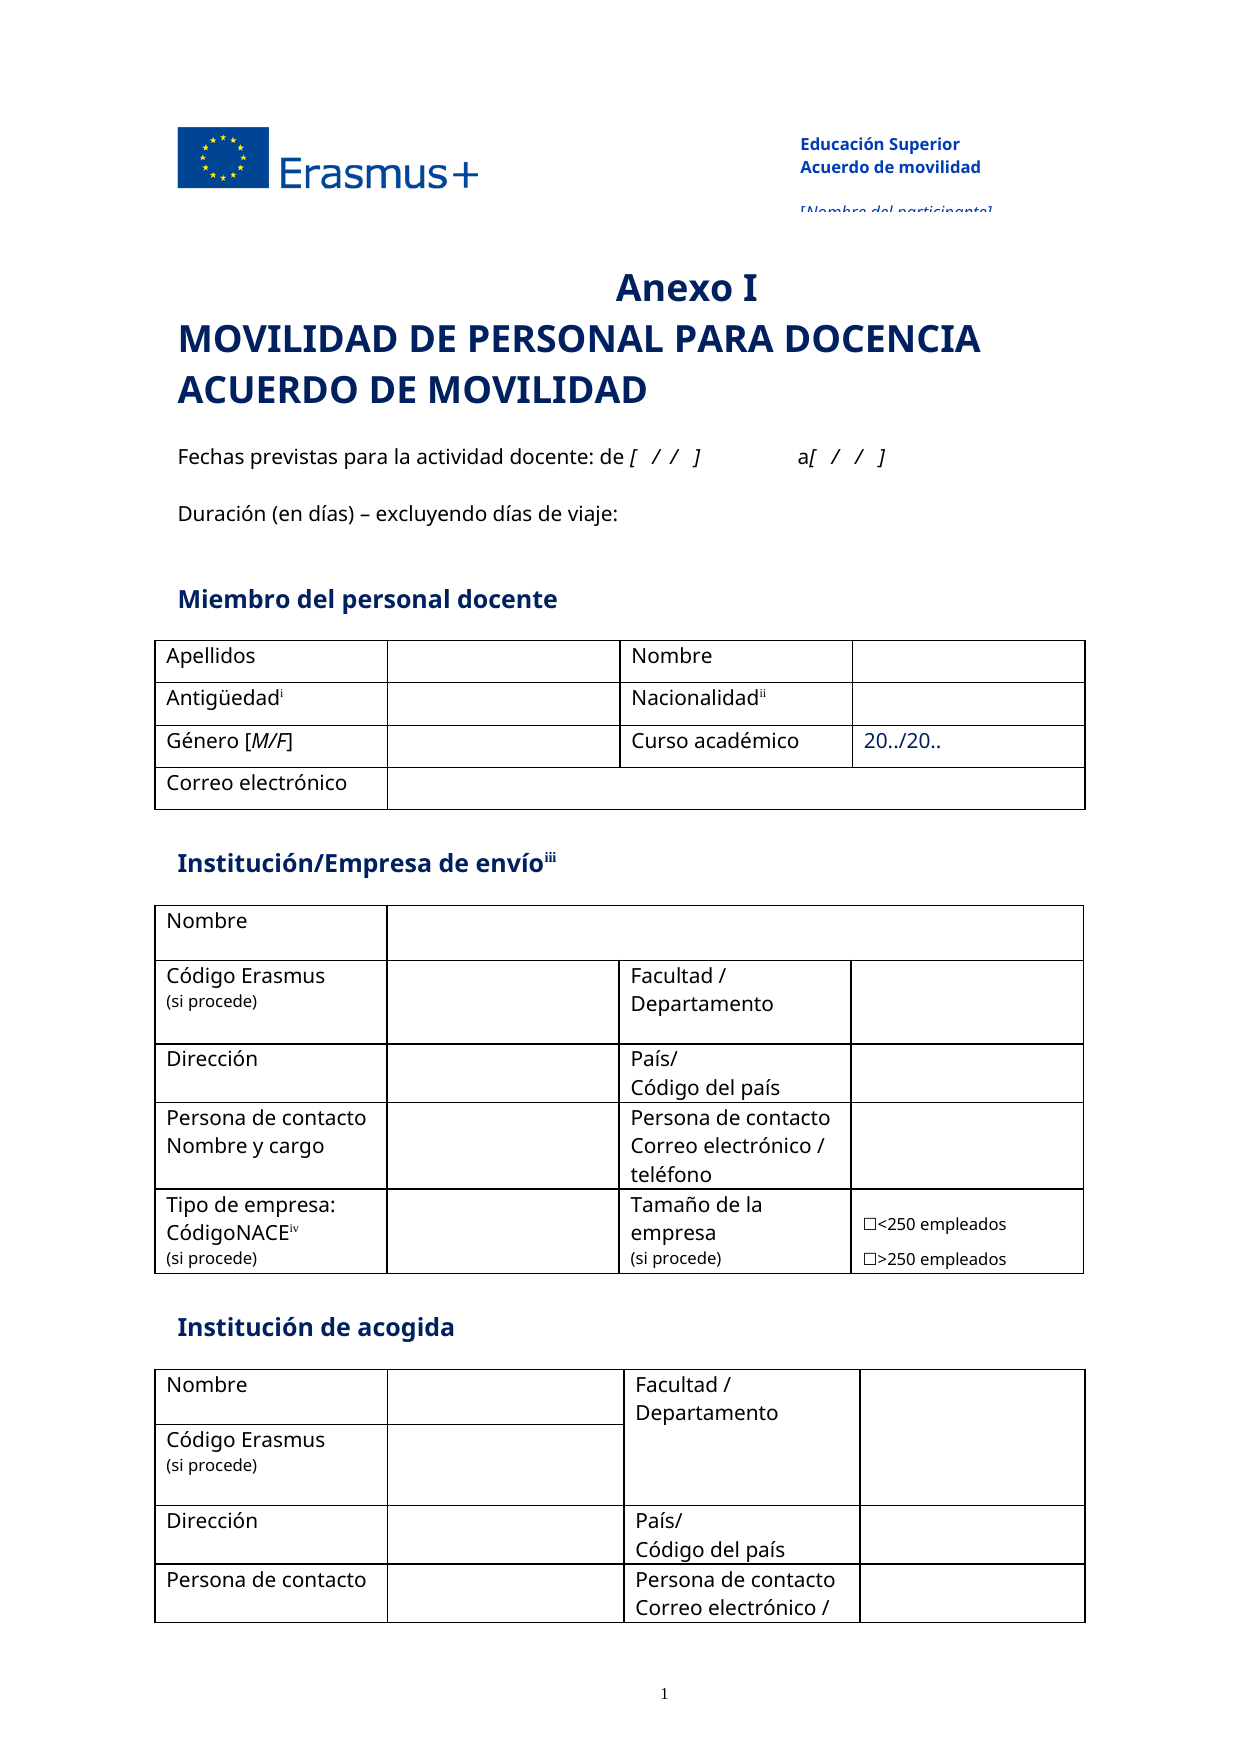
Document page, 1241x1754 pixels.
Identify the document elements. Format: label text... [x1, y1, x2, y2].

table_cell Dirección [156, 1506, 387, 1563]
table_cell Nacionalidad [621, 683, 852, 725]
table_cell [388, 1103, 618, 1188]
table_cell Persona de contacto Nombre y cargo [156, 1565, 387, 1622]
table_cell [388, 683, 619, 725]
table_header Facultad / Departamento [625, 1370, 859, 1505]
table_cell [388, 768, 1084, 809]
table_header [853, 641, 1084, 682]
table_header [861, 1370, 1084, 1505]
table_cell [388, 1506, 623, 1563]
table_cell [852, 1103, 1083, 1188]
table_header Apellidos [156, 641, 387, 682]
table_cell [388, 1045, 618, 1101]
table_header Nombre [156, 906, 386, 959]
table_cell [388, 1190, 618, 1273]
table_cell Facultad / Departamento [620, 961, 850, 1043]
table_cell Código Erasmus (si procede) [156, 961, 386, 1043]
table_header [388, 1370, 623, 1423]
table_cell Correo electrónico [156, 768, 387, 809]
table_cell 20../20.. [853, 726, 1084, 767]
table_cell Antigüedad [156, 683, 387, 725]
table_cell [861, 1565, 1084, 1622]
text Institución/Empresa de envío [177, 845, 1196, 879]
table_cell [861, 1506, 1084, 1563]
table_cell [852, 1045, 1083, 1101]
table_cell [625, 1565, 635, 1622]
text Fechas previstas para la actividad docente: de [ / / ] a[ / / ] [177, 442, 1092, 471]
table_cell [853, 683, 1084, 725]
table_header Nombre [621, 641, 852, 682]
text Anexo I [177, 261, 1196, 312]
table_header [388, 641, 619, 682]
table_cell Tamaño de la empresa (si procede) [620, 1190, 850, 1273]
text Duración (en días) – excluyendo días de viaje: [177, 499, 1092, 528]
table_cell [388, 726, 619, 767]
table_cell Curso académico [621, 726, 852, 767]
picture [177, 127, 479, 189]
text Institución de acogida [177, 1309, 1196, 1343]
text Miembro del personal docente [177, 581, 1196, 615]
table_header Nombre [156, 1370, 387, 1423]
table_cell Tipo de empresa: CódigoNACE (si procede) [156, 1190, 386, 1273]
table_cell [388, 1565, 623, 1622]
table_cell [388, 961, 618, 1043]
text ACUERDO DE MOVILIDAD [177, 363, 1196, 414]
table_cell Género [M/F] [156, 726, 387, 767]
table_header [388, 906, 1083, 959]
text MOVILIDAD DE PERSONAL PARA DOCENCIA [177, 312, 1196, 363]
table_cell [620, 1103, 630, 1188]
table_cell [852, 961, 1083, 1043]
table_cell Dirección [156, 1045, 386, 1101]
table_cell ☐<250 empleados ☐>250 empleados [852, 1190, 1083, 1273]
table_cell [388, 1425, 623, 1505]
table_cell Persona de contacto Nombre y cargo [156, 1103, 386, 1188]
